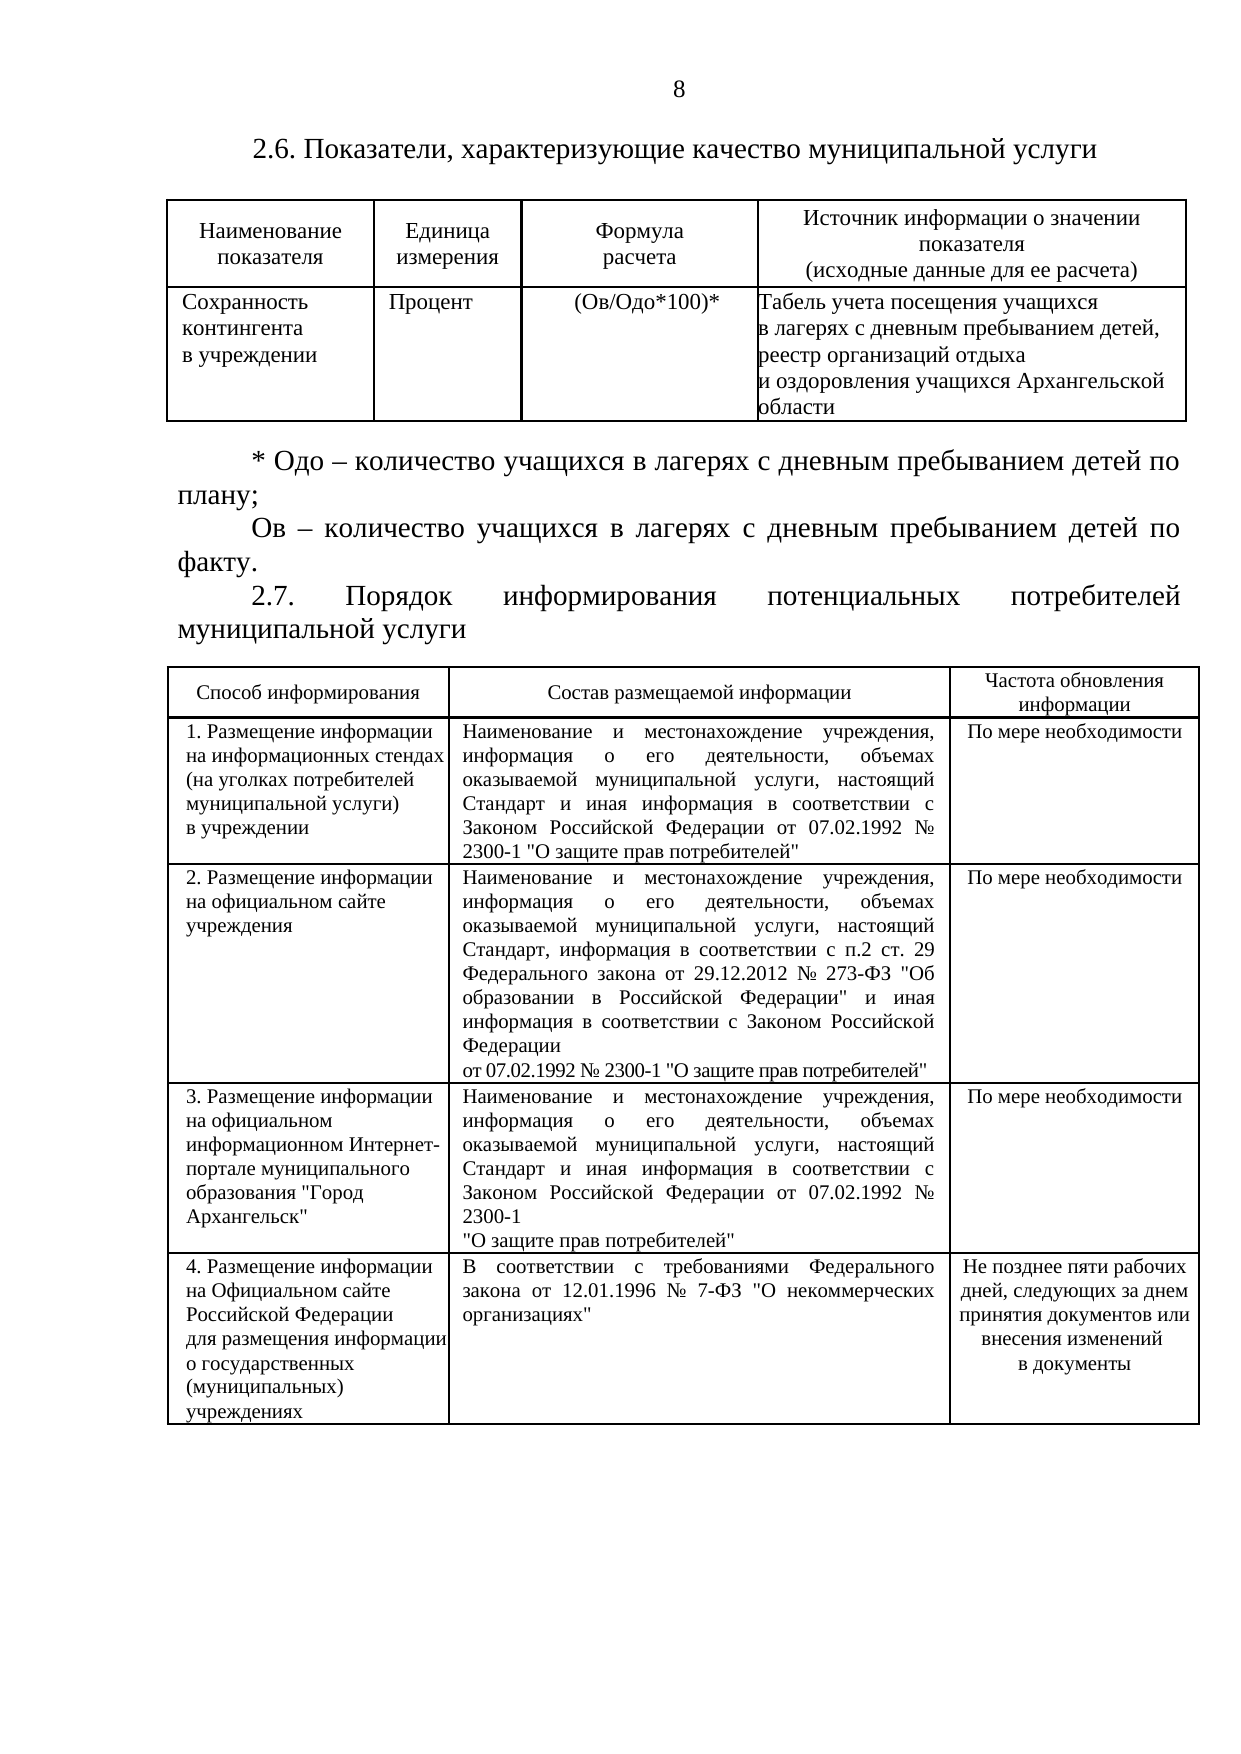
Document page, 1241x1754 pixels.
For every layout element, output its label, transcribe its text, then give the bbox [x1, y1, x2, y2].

table_cell 1. Размещение информации на информационных стендах (на уголках потребителей муниципальной услуги) в учреждении [169, 719, 448, 863]
table_cell Процент [375, 288, 520, 420]
table_cell 3. Размещение информации на официальном информационном Интернет-портале муниципального образования "Город Архангельск" [169, 1084, 448, 1252]
table_header Способ информирования [169, 668, 448, 716]
table_header Частота обновления информации [951, 668, 1198, 716]
table_header Источник информации о значении показателя (исходные данные для ее расчета) [759, 201, 1185, 286]
text Ов – количество учащихся в лагерях с дневным пребыванием детей по факту. [177, 511, 1181, 578]
text * Одо – количество учащихся в лагерях с дневным пребыванием детей по плану; [177, 443, 1181, 511]
table_cell Наименование и местонахождение учреждения, информация о его деятельности, объемах оказываемой муниципальной услуги, настоящий Стандарт, информация в соответствии с п.2 ст. 29 Федерального закона от 29.12.2012 № 273-ФЗ "Об образовании в Российской Федерации" и иная информация в соответствии с Законом Российской Федерации от 07.02.1992 № 2300-1 "О защите прав потребителей" [450, 865, 949, 1082]
table_cell 4. Размещение информации на Официальном сайте Российской Федерации для размещения информации о государственных (муниципальных) учреждениях [169, 1254, 448, 1423]
text 2.7. Порядок информирования потенциальных потребителей муниципальной услуги [177, 578, 1181, 645]
table_header Единица измерения [375, 201, 520, 286]
table_cell В соответствии с требованиями Федерального закона от 12.01.1996 № 7-ФЗ "О некоммерческих организациях" [450, 1254, 949, 1423]
table_cell По мере необходимости [951, 1084, 1198, 1252]
table_header Формула расчета [523, 201, 757, 286]
table_cell (Ов/Одо*100)* [523, 288, 757, 420]
table_cell По мере необходимости [951, 719, 1198, 863]
table_cell По мере необходимости [951, 865, 1198, 1082]
table_header Наименование показателя [168, 201, 373, 286]
table_header Состав размещаемой информации [450, 668, 949, 716]
table_cell Табель учета посещения учащихся в лагерях с дневным пребыванием детей, реестр организаций отдыха и оздоровления учащихся Архангельской области [759, 288, 1185, 420]
table_cell Наименование и местонахождение учреждения, информация о его деятельности, объемах оказываемой муниципальной услуги, настоящий Стандарт и иная информация в соответствии с Законом Российской Федерации от 07.02.1992 № 2300-1 "О защите прав потребителей" [450, 1084, 949, 1252]
text 2.6. Показатели, характеризующие качество муниципальной услуги [177, 131, 1181, 165]
table_cell Сохранность контингента в учреждении [168, 288, 373, 420]
table_cell Наименование и местонахождение учреждения, информация о его деятельности, объемах оказываемой муниципальной услуги, настоящий Стандарт и иная информация в соответствии с Законом Российской Федерации от 07.02.1992 № 2300-1 "О защите прав потребителей" [450, 719, 949, 863]
table_cell 2. Размещение информации на официальном сайте учреждения [169, 865, 448, 1082]
table_cell Не позднее пяти рабочих дней, следующих за днем принятия документов или внесения изменений в документы [951, 1254, 1198, 1423]
